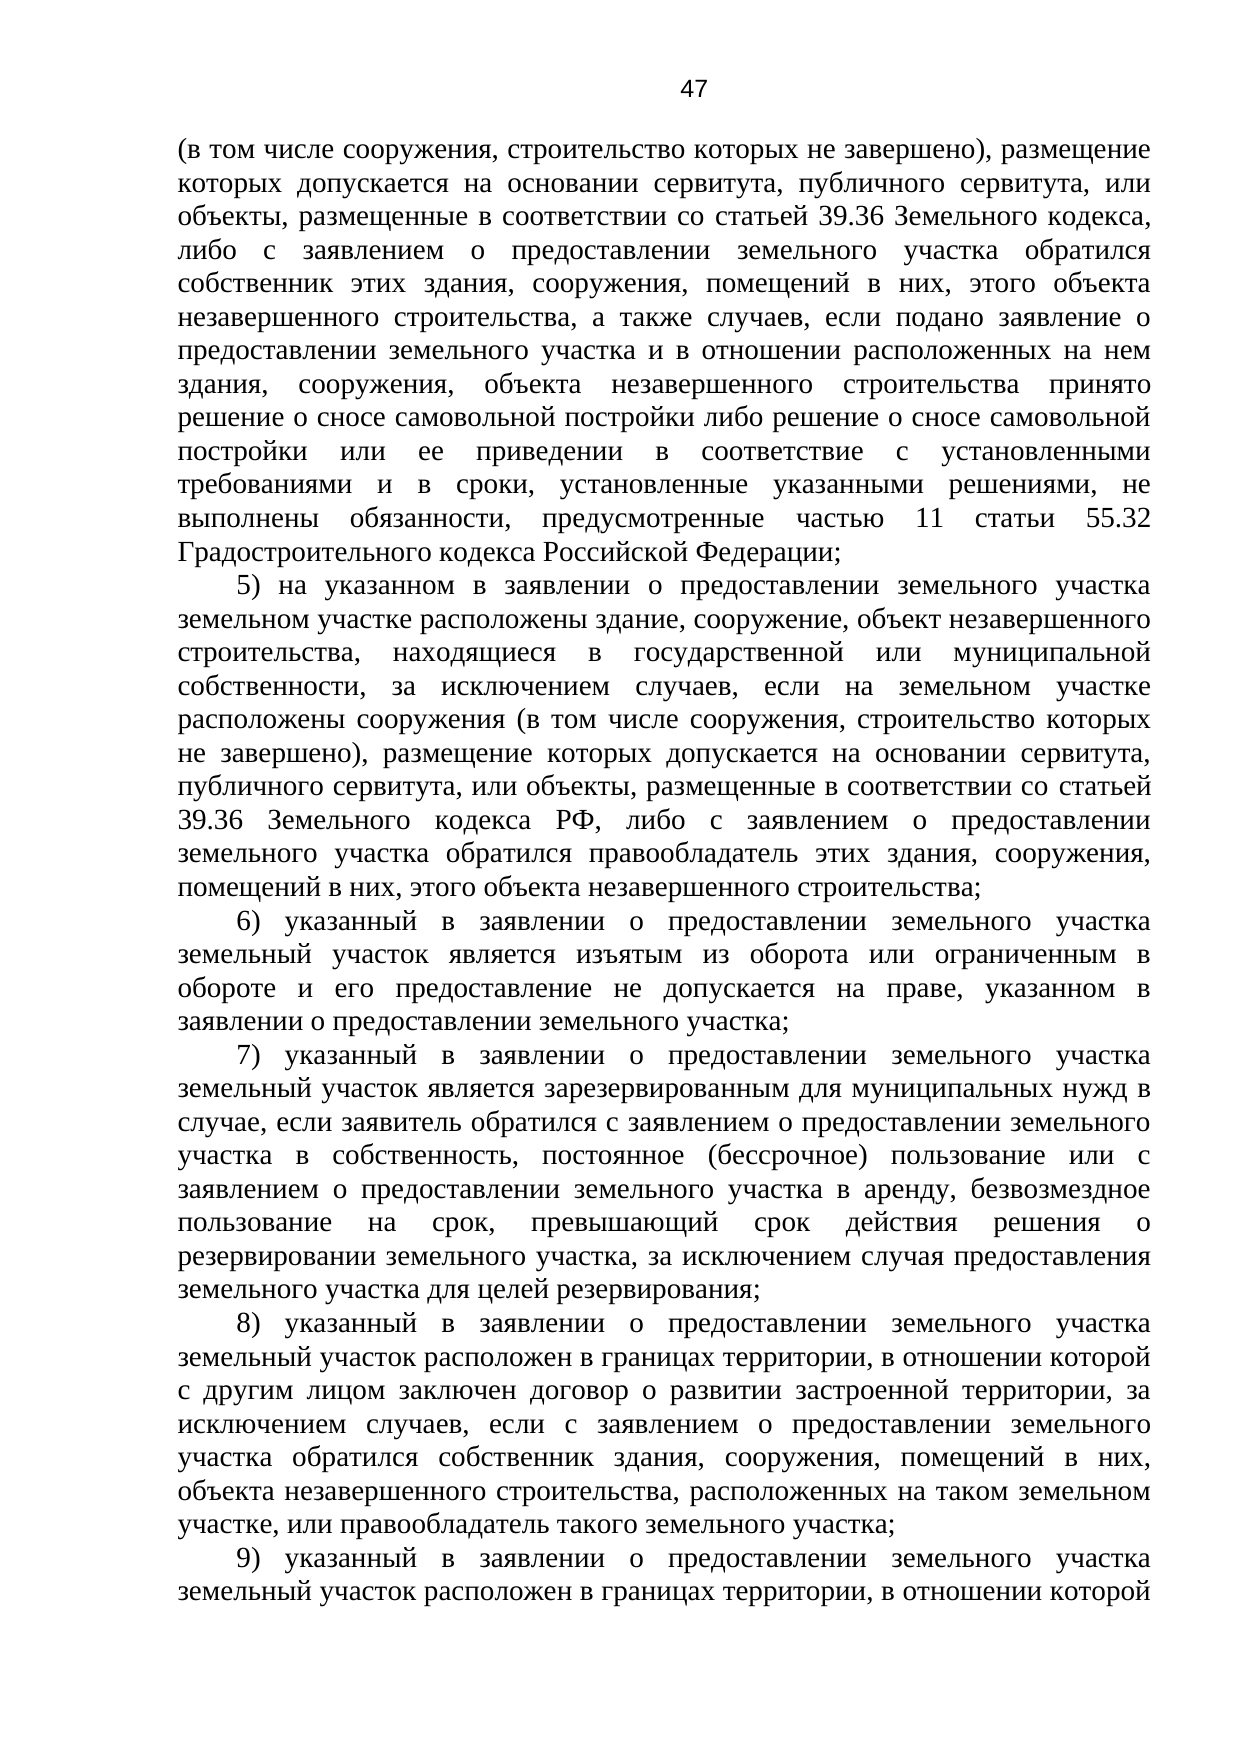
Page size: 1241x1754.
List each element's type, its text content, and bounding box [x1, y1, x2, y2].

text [177, 1540, 1152, 1607]
text 6) указанный в заявлении о предоставлении земельного участка земельный участок является изъятым из оборота или ограниченным в обороте и его предоставление не допускается на праве, указанном в заявлении о предоставлении земельного участка; [177, 903, 1152, 1037]
text 7) указанный в заявлении о предоставлении земельного участка земельный участок является зарезервированным для муниципальных нужд в случае, если заявитель обратился с заявлением о предоставлении земельного участка в собственность, постоянное (бессрочное) пользование или с заявлением о предоставлении земельного участка в аренду, безвозмездное пользование на срок, превышающий срок действия решения о резервировании земельного участка, за исключением случая предоставления земельного участка для целей резервирования; [177, 1037, 1152, 1305]
text 5) на указанном в заявлении о предоставлении земельного участка земельном участке расположены здание, сооружение, объект незавершенного строительства, находящиеся в государственной или муниципальной собственности, за исключением случаев, если на земельном участке расположены сооружения (в том числе сооружения, строительство которых не завершено), размещение которых допускается на основании сервитута, публичного сервитута, или объекты, размещенные в соответствии со статьей 39.36 Земельного кодекса РФ, либо с заявлением о предоставлении земельного участка обратился правообладатель этих здания, сооружения, помещений в них, этого объекта незавершенного строительства; [177, 567, 1152, 903]
text 8) указанный в заявлении о предоставлении земельного участка земельный участок расположен в границах территории, в отношении которой с другим лицом заключен договор о развитии застроенной территории, за исключением случаев, если с заявлением о предоставлении земельного участка обратился собственник здания, сооружения, помещений в них, объекта незавершенного строительства, расположенных на таком земельном участке, или правообладатель такого земельного участка; [177, 1305, 1152, 1540]
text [177, 131, 1152, 567]
